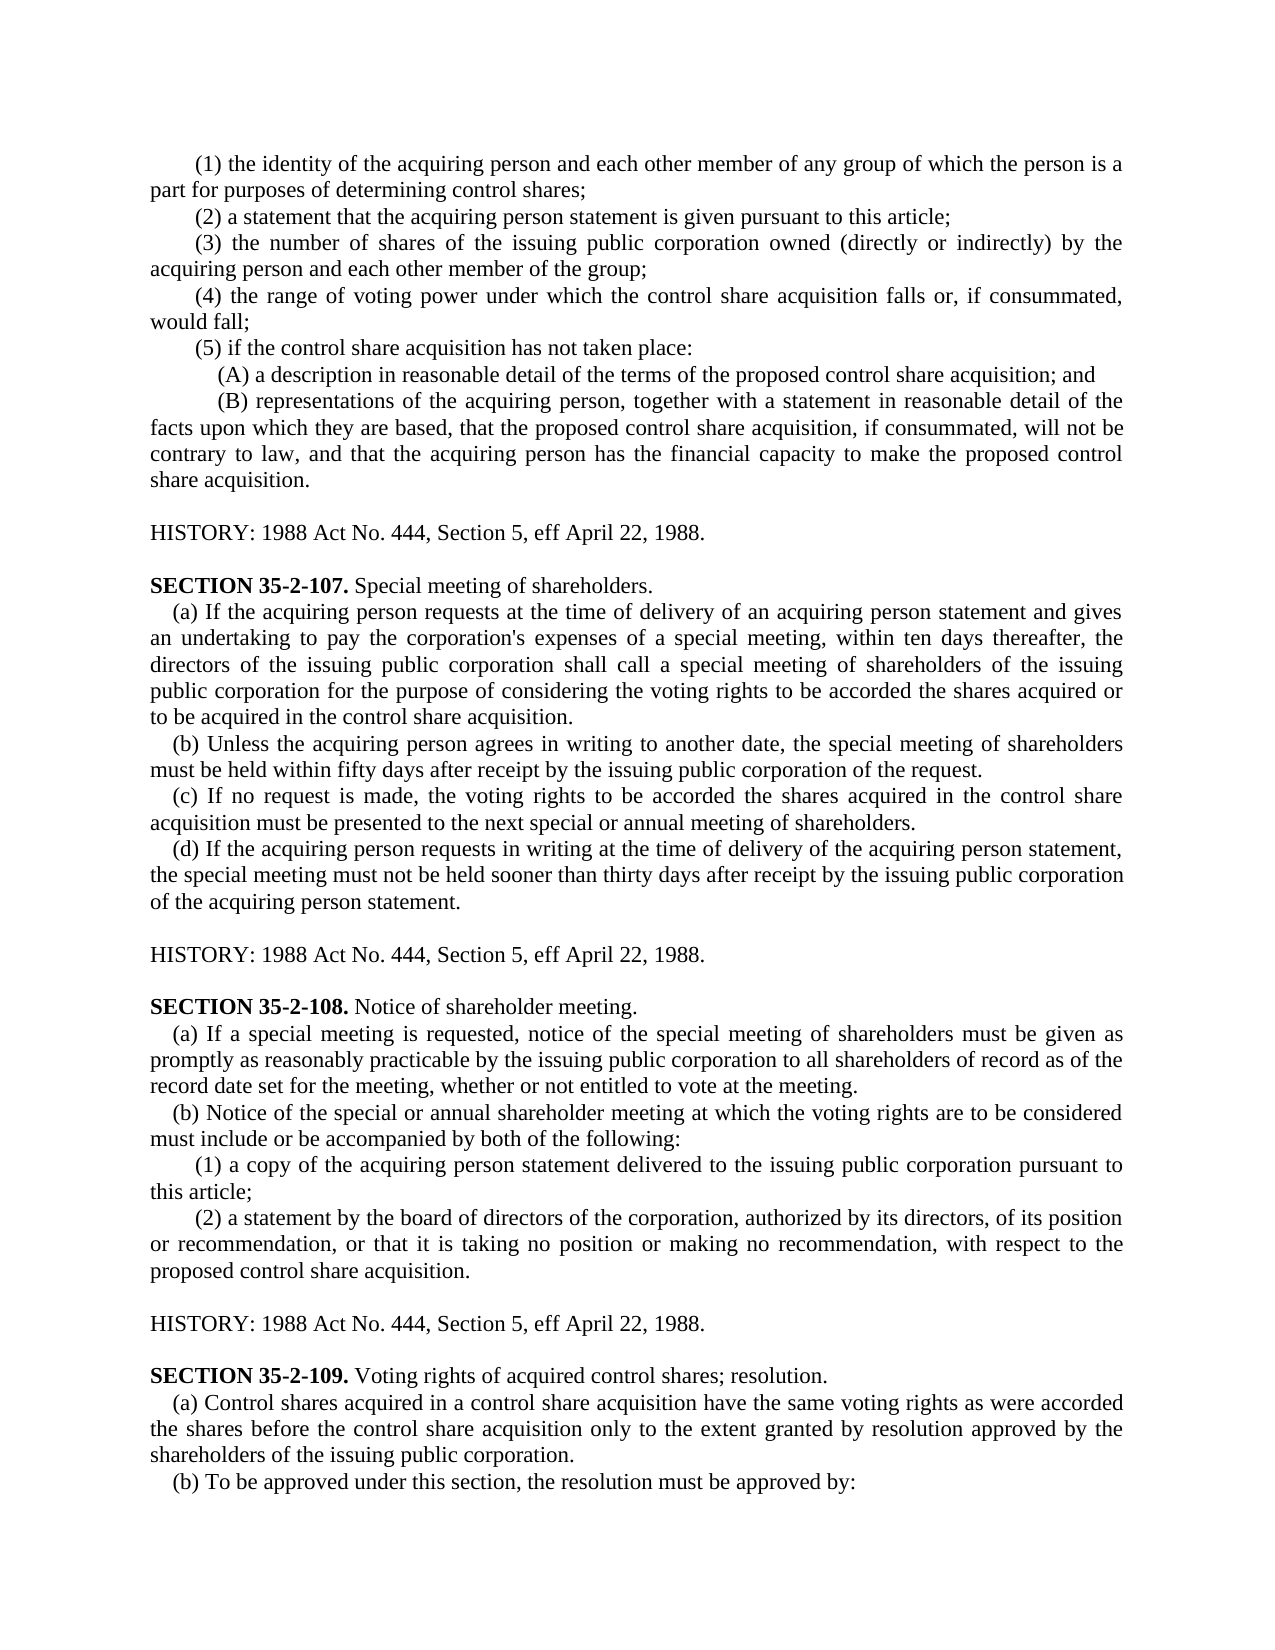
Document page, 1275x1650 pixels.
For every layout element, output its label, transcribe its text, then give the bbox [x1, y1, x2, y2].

text SECTION 35-2-107. Special meeting of shareholders. [150, 572, 1125, 598]
text (2) a statement that the acquiring person statement is given pursuant to this article; [150, 203, 1125, 229]
text HISTORY: 1988 Act No. 444, Section 5, eff April 22, 1988. [150, 519, 1125, 545]
text (c) If no request is made, the voting rights to be accorded the shares acquired in the control share acquisition must be presented to the next special or annual meeting of shareholders. [150, 782, 1125, 835]
text (a) If a special meeting is requested, notice of the special meeting of shareholders must be given as promptly as reasonably practicable by the issuing public corporation to all shareholders of record as of the record date set for the meeting, whether or not entitled to vote at the meeting. [150, 1020, 1125, 1099]
text (B) representations of the acquiring person, together with a statement in reasonable detail of the facts upon which they are based, that the proposed control share acquisition, if consummated, will not be contrary to law, and that the acquiring person has the financial capacity to make the proposed control share acquisition. [150, 387, 1125, 493]
text (1) the identity of the acquiring person and each other member of any group of which the person is a part for purposes of determining control shares; [150, 150, 1125, 203]
text (1) a copy of the acquiring person statement delivered to the issuing public corporation pursuant to this article; [150, 1151, 1125, 1204]
text (d) If the acquiring person requests in writing at the time of delivery of the acquiring person statement, the special meeting must not be held sooner than thirty days after receipt by the issuing public corporation of the acquiring person statement. [150, 835, 1125, 914]
text (2) a statement by the board of directors of the corporation, authorized by its directors, of its position or recommendation, or that it is taking no position or making no recommendation, with respect to the proposed control share acquisition. [150, 1204, 1125, 1283]
text (4) the range of voting power under which the control share acquisition falls or, if consummated, would fall; [150, 282, 1125, 334]
text (A) a description in reasonable detail of the terms of the proposed control share acquisition; and [150, 361, 1125, 387]
text (a) If the acquiring person requests at the time of delivery of an acquiring person statement and gives an undertaking to pay the corporation's expenses of a special meeting, within ten days thereafter, the directors of the issuing public corporation shall call a special meeting of shareholders of the issuing public corporation for the purpose of considering the voting rights to be accorded the shares acquired or to be acquired in the control share acquisition. [150, 598, 1125, 730]
text HISTORY: 1988 Act No. 444, Section 5, eff April 22, 1988. [150, 1309, 1125, 1336]
text HISTORY: 1988 Act No. 444, Section 5, eff April 22, 1988. [150, 941, 1125, 967]
text (a) Control shares acquired in a control share acquisition have the same voting rights as were accorded the shares before the control share acquisition only to the extent granted by resolution approved by the shareholders of the issuing public corporation. [150, 1389, 1125, 1468]
text (3) the number of shares of the issuing public corporation owned (directly or indirectly) by the acquiring person and each other member of the group; [150, 229, 1125, 282]
text (b) Unless the acquiring person agrees in writing to another date, the special meeting of shareholders must be held within fifty days after receipt by the issuing public corporation of the request. [150, 730, 1125, 782]
text (b) To be approved under this section, the resolution must be approved by: [150, 1468, 1125, 1494]
text (5) if the control share acquisition has not taken place: [150, 334, 1125, 361]
text SECTION 35-2-108. Notice of shareholder meeting. [150, 993, 1125, 1020]
text SECTION 35-2-109. Voting rights of acquired control shares; resolution. [150, 1362, 1125, 1389]
text (b) Notice of the special or annual shareholder meeting at which the voting rights are to be considered must include or be accompanied by both of the following: [150, 1099, 1125, 1151]
